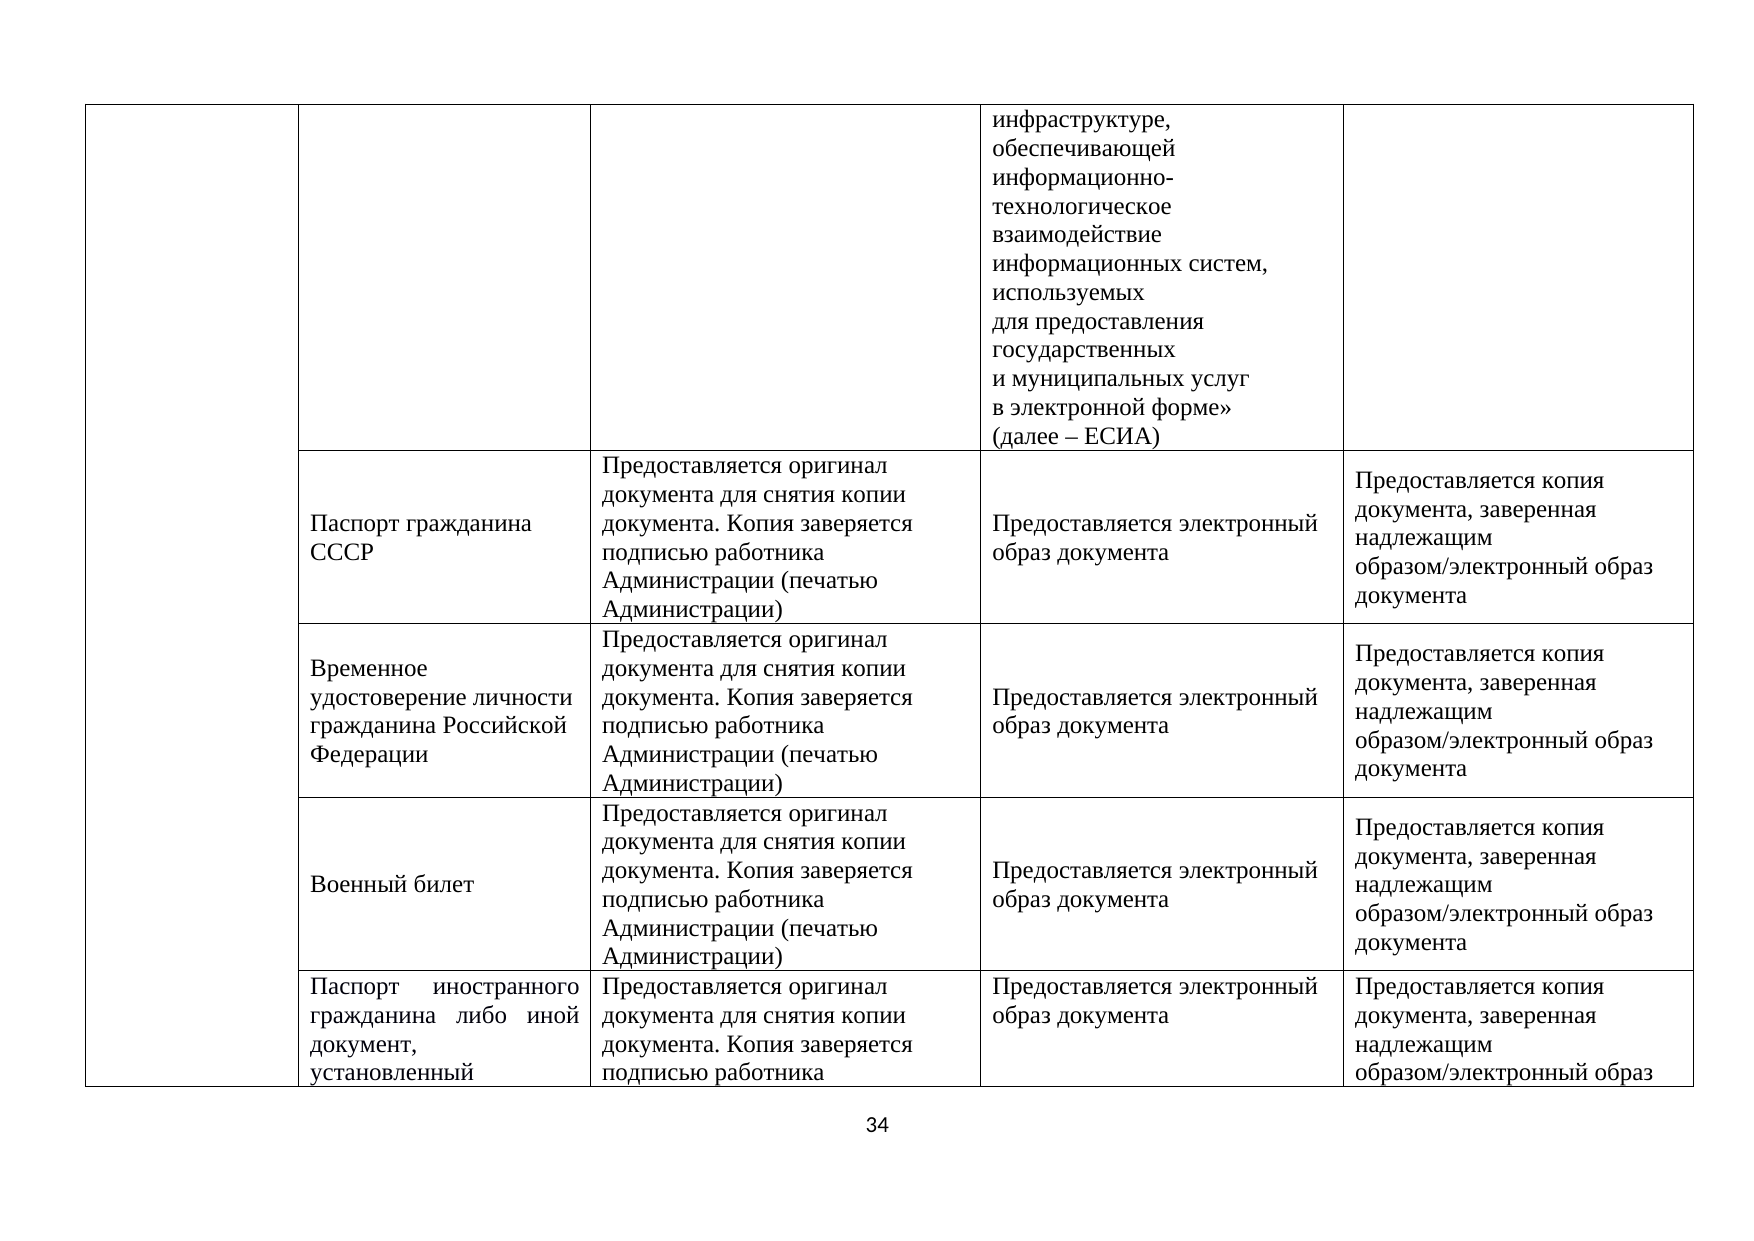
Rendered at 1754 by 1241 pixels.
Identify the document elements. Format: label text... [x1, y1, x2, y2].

table_cell Предоставляется электронный образ документа [981, 624, 1343, 797]
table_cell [1344, 971, 1693, 1086]
table_cell Паспорт гражданина СССР [299, 451, 590, 623]
table_cell Предоставляется копия документа, заверенная надлежащим образом/электронный образ документа [1344, 451, 1693, 623]
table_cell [86, 105, 298, 1086]
table_cell Предоставляется оригинал документа для снятия копии документа. Копия заверяется подписью работника Администрации (печатью Администрации) [591, 798, 980, 970]
table_cell Предоставляется электронный образ документа [981, 798, 1343, 970]
table_cell Временное удостоверение личности гражданина Российской Федерации [299, 624, 590, 797]
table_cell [1344, 105, 1693, 449]
table_cell Предоставляется оригинал документа для снятия копии документа. Копия заверяется подписью работника Администрации (печатью Администрации) [591, 624, 980, 797]
table_cell Предоставляется оригинал документа для снятия копии документа. Копия заверяется подписью работника Администрации (печатью Администрации) [591, 451, 980, 623]
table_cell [981, 971, 1343, 1086]
table_cell Предоставляется копия документа, заверенная надлежащим образом/электронный образ документа [1344, 798, 1693, 970]
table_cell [981, 105, 1343, 449]
table_cell Предоставляется копия документа, заверенная надлежащим образом/электронный образ документа [1344, 624, 1693, 797]
table_cell Военный билет [299, 798, 590, 970]
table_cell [299, 971, 590, 1086]
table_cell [299, 105, 590, 449]
table_cell Предоставляется электронный образ документа [981, 451, 1343, 623]
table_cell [591, 105, 980, 449]
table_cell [591, 971, 980, 1086]
